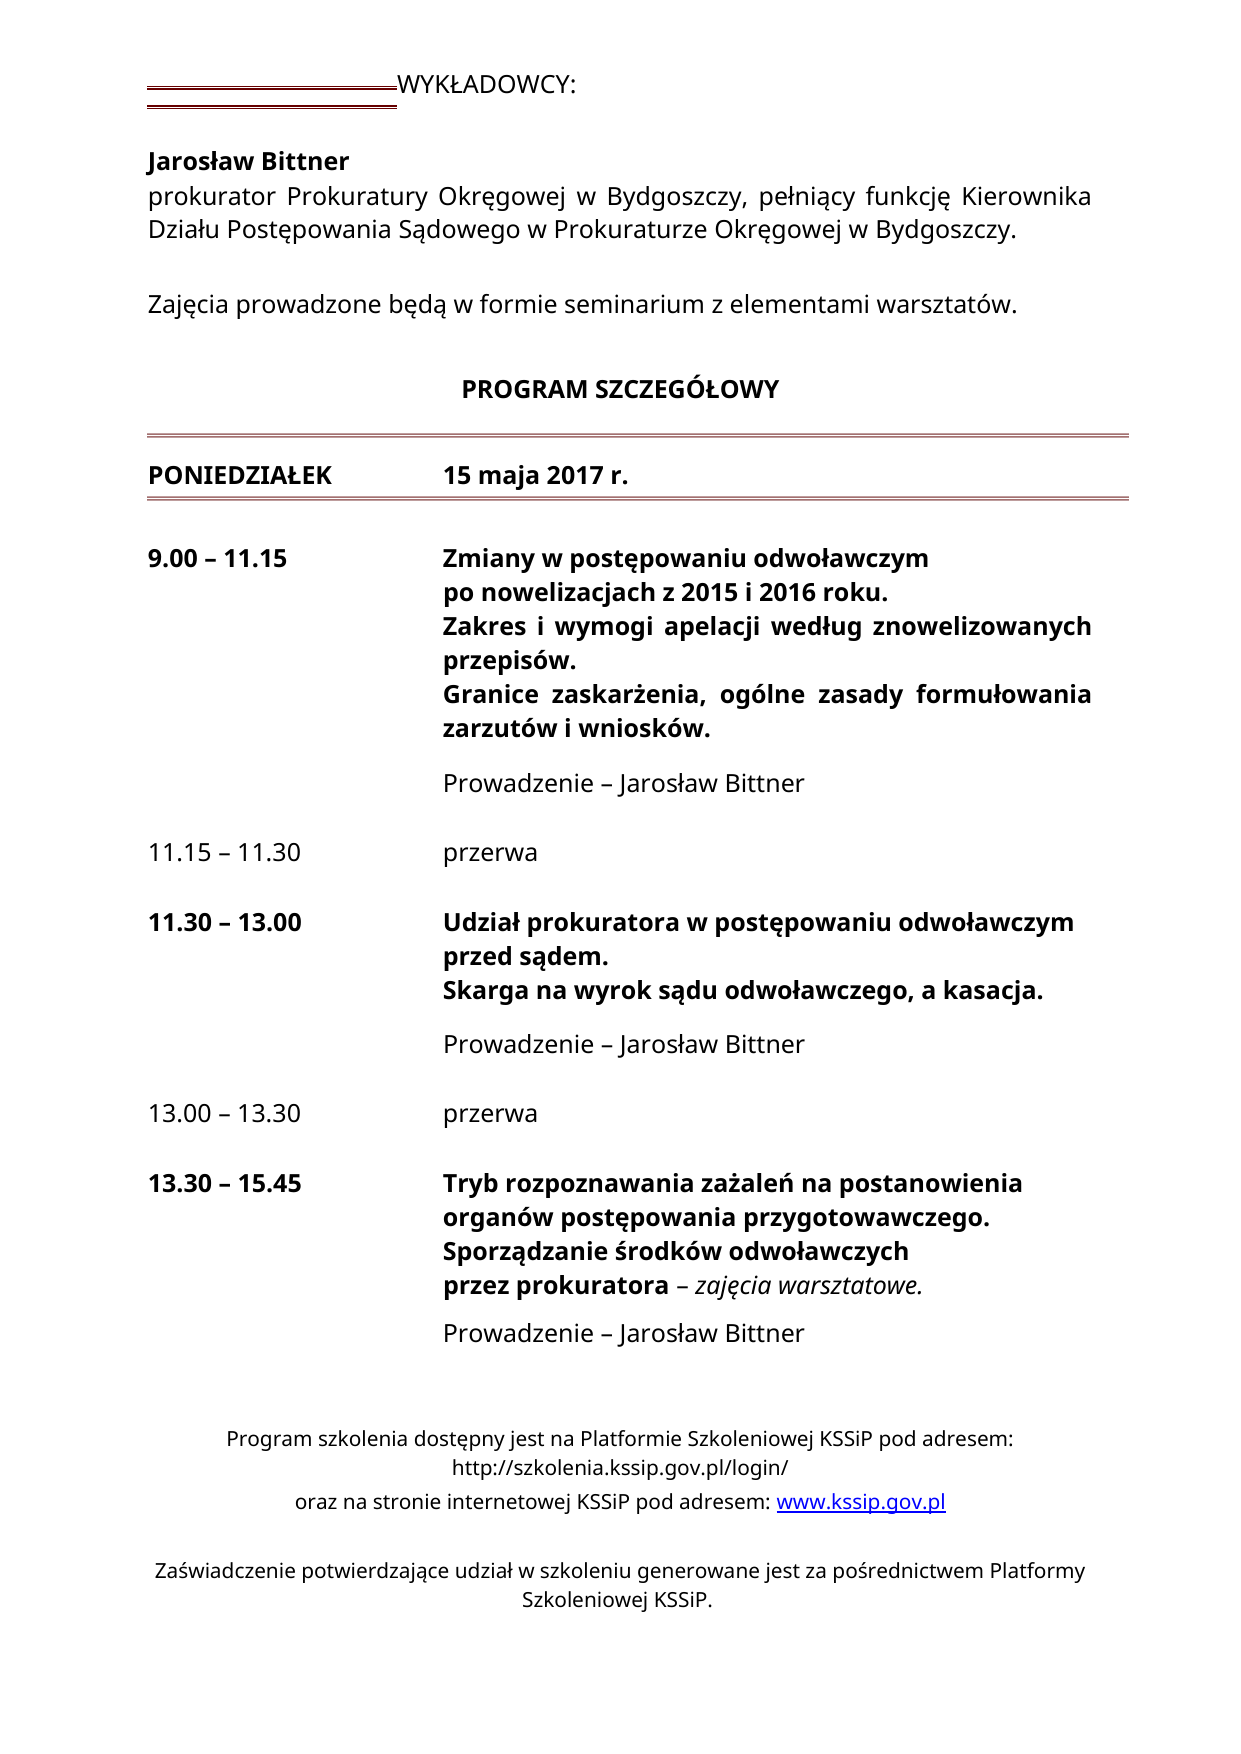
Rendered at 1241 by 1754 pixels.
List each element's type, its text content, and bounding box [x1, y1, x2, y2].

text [148, 1557, 1093, 1613]
text 13.30 – 15.45 Tryb rozpoznawania zażaleń na postanowienia organów postępowania przygotowawczego. Sporządzanie środków odwoławczych [148, 1165, 1093, 1267]
text PROGRAM SZCZEGÓŁOWY [148, 372, 1093, 406]
text PONIEDZIAŁEK 15 maja 2017 r. [148, 458, 1167, 492]
picture [147, 428, 1129, 442]
text 11.15 – 11.30 przerwa [148, 835, 1093, 869]
picture [147, 81, 397, 94]
text przez prokuratora – zajęcia warsztatowe. [443, 1267, 1093, 1302]
text Prowadzenie – Jarosław Bittner [148, 766, 1093, 800]
text Prowadzenie – Jarosław Bittner [148, 1316, 1093, 1350]
text Skarga na wyrok sądu odwoławczego, a kasacja. [443, 972, 1093, 1006]
text oraz na stronie internetowej KSSiP pod adresem: www.kssip.gov.pl [148, 1487, 1093, 1516]
text 9.00 – 11.15 Zmiany w postępowaniu odwoławczym [148, 541, 1093, 575]
picture [147, 491, 1129, 505]
text Zajęcia prowadzone będą w formie seminarium z elementami warsztatów. [148, 252, 1093, 321]
text prokurator Prokuratury Okręgowej w Bydgoszczy, pełniący funkcję Kierownika Działu Postępowania Sądowego w Prokuraturze Okręgowej w Bydgoszczy. [148, 178, 1093, 246]
text Zakres i wymogi apelacji według znowelizowanych przepisów. [443, 609, 1093, 677]
text Prowadzenie – Jarosław Bittner [369, 1027, 1093, 1061]
text 13.00 – 13.30 przerwa [148, 1096, 1093, 1130]
picture [147, 101, 397, 113]
text Granice zaskarżenia, ogólne zasady formułowania zarzutów i wniosków. [443, 677, 1093, 745]
text http://szkolenia.kssip.gov.pl/login/ [148, 1453, 1093, 1481]
text Program szkolenia dostępny jest na Platformie Szkoleniowej KSSiP pod adresem: [148, 1424, 1093, 1453]
text 11.30 – 13.00 Udział prokuratora w postępowaniu odwoławczym przed sądem. [148, 904, 1093, 972]
text WYKŁADOWCY: [148, 67, 1093, 101]
text Jarosław Bittner [148, 144, 1167, 178]
text po nowelizacjach z 2015 i 2016 roku. [443, 575, 1093, 609]
